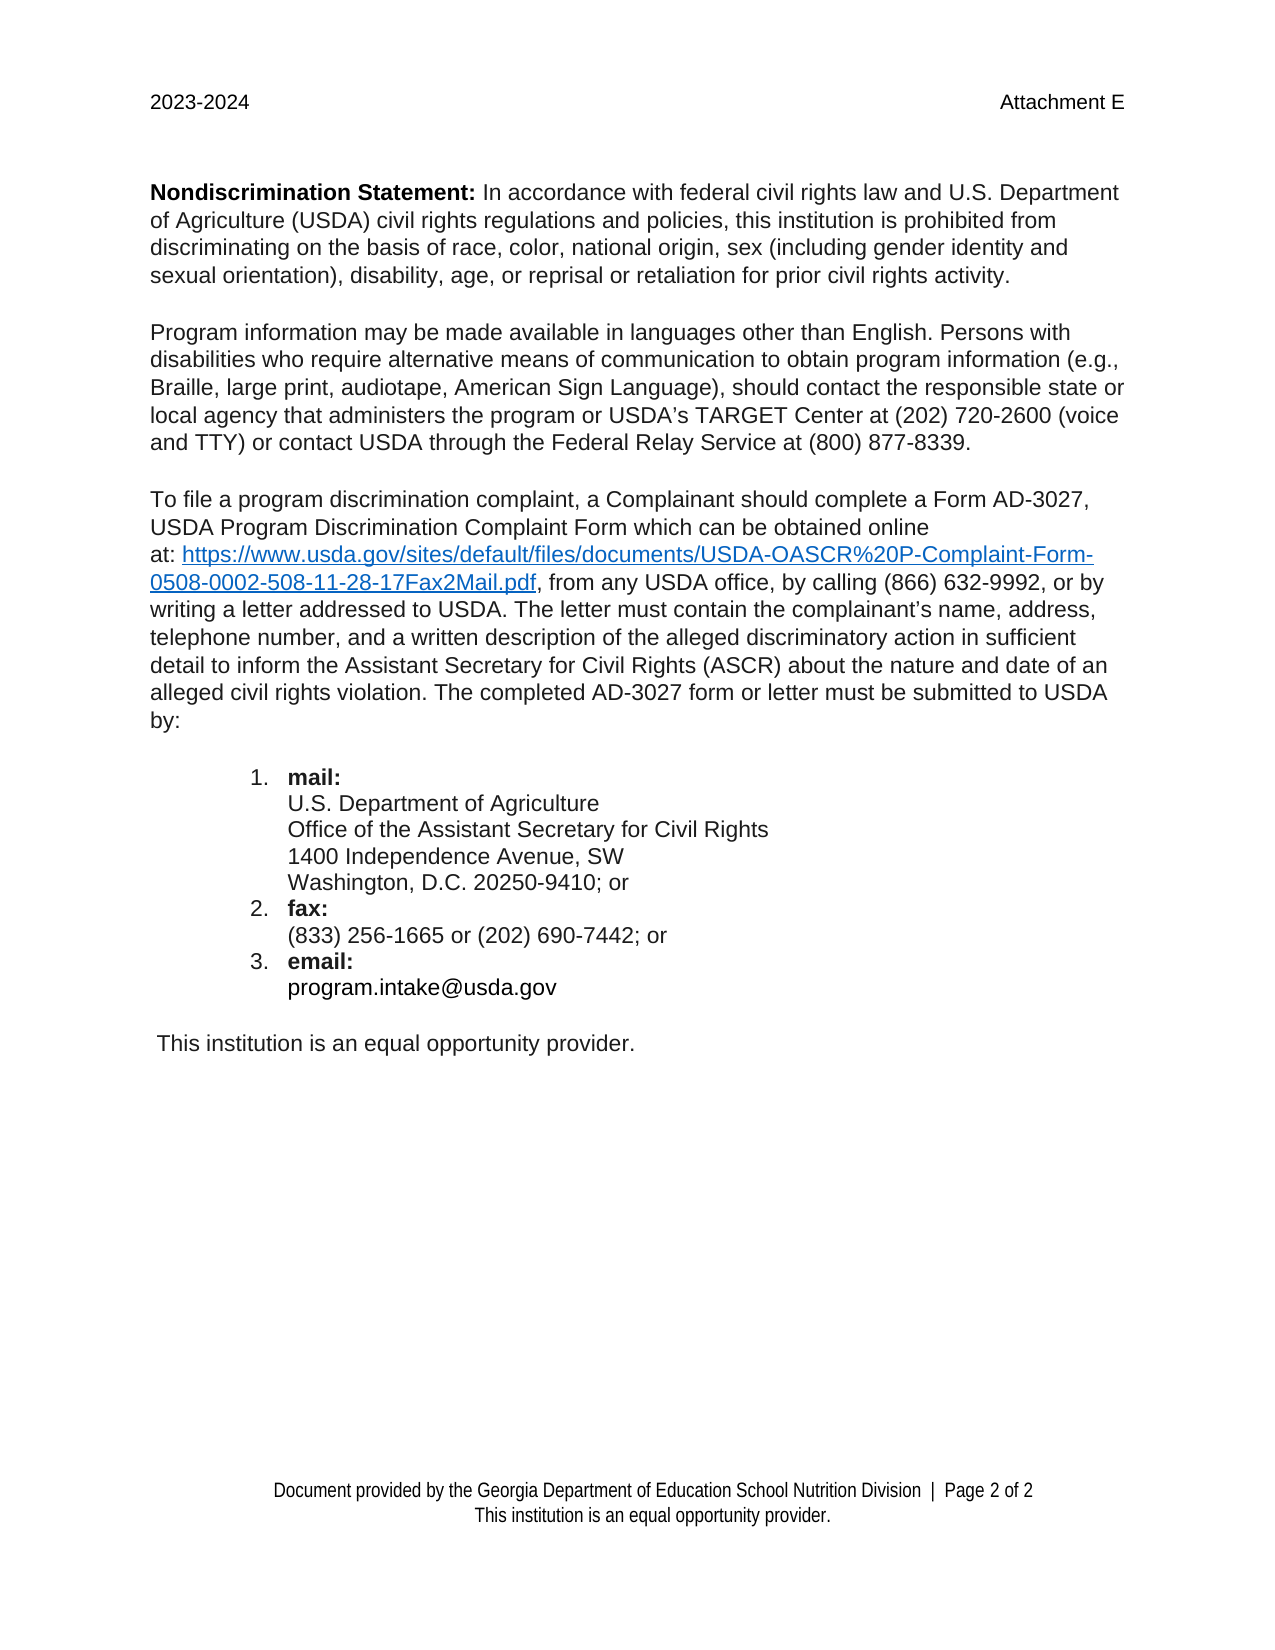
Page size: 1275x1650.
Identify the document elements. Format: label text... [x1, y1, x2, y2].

text Program information may be made available in languages other than English. Persons with disabilities who require alternative means of communication to obtain program information (e.g., Braille, large print, audiotape, American Sign Language), should contact the responsible state or local agency that administers the program or USDA’s TARGET Center at (202) 720-2600 (voice and TTY) or contact USDA through the Federal Relay Service at (800) 877-8339. [150, 319, 1125, 456]
list email: program.intake@usda.gov [250, 948, 1125, 1001]
list fax: (833) 256-1665 or (202) 690-7442; or [250, 895, 1125, 948]
text This institution is an equal opportunity provider. [150, 1030, 1125, 1056]
text Nondiscrimination Statement: In accordance with federal civil rights law and U.S. Department of Agriculture (USDA) civil rights regulations and policies, this institution is prohibited from discriminating on the basis of race, color, national origin, sex (including gender identity and sexual orientation), disability, age, or reprisal or retaliation for prior civil rights activity. [150, 179, 1125, 288]
text To file a program discrimination complaint, a Complainant should complete a Form AD-3027, USDA Program Discrimination Complaint Form which can be obtained online at: https://www.usda.gov/sites/default/files/documents/USDA-OASCR%20P-Complaint-Form-0508-0002-508-11-28-17Fax2Mail.pdf, from any USDA office, by calling (866) 632-9992, or by writing a letter addressed to USDA. The letter must contain the complainant’s name, address, telephone number, and a written description of the alleged discriminatory action in sufficient detail to inform the Assistant Secretary for Civil Rights (ASCR) about the nature and date of an alleged civil rights violation. The completed AD-3027 form or letter must be submitted to USDA by: [150, 486, 1125, 733]
list mail: U.S. Department of Agriculture Office of the Assistant Secretary for Civil Rights 1400 Independence Avenue, SW Washington, D.C. 20250-9410; or [250, 763, 1125, 895]
